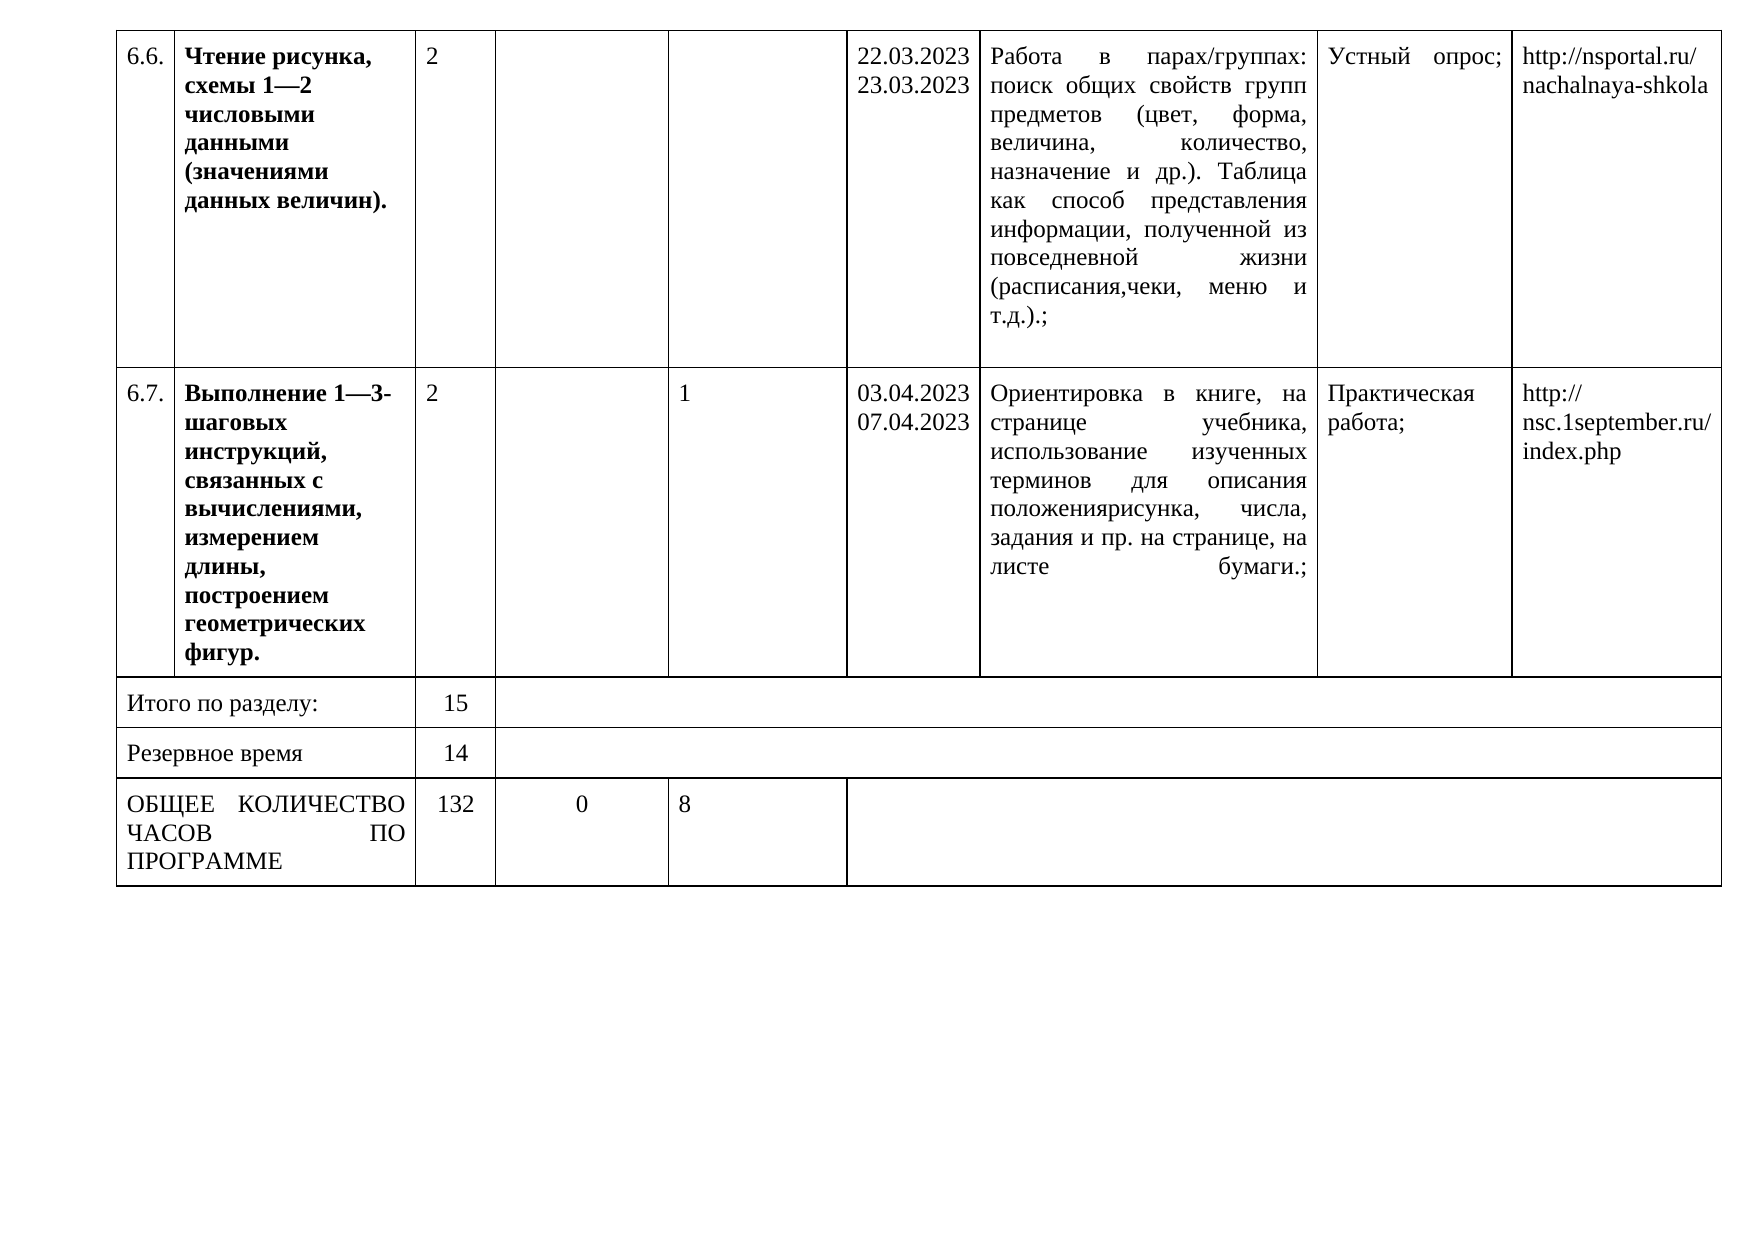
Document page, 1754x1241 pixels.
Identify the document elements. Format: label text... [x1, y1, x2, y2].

table_cell 6.6. [117, 31, 174, 367]
table_cell http://nsc.1september.ru/index.php [1513, 368, 1721, 676]
table_cell Резервное время [117, 728, 415, 777]
table_cell Чтение рисунка, схемы 1—2 числовыми данными (значениями данных величин). [175, 31, 415, 367]
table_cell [981, 31, 1317, 367]
table_cell Ориентировка в книге, на странице учебника, использование изученных терминов для описания положениярисунка, числа, задания и пр. на странице, на листе бумаги.; [981, 368, 1317, 676]
table_cell 2 [416, 368, 495, 676]
table_cell 0 [496, 779, 668, 885]
table_cell [496, 678, 1721, 727]
table_cell 15 [416, 678, 495, 727]
table_cell Итого по разделу: [117, 678, 415, 727]
table_cell Устный опрос; [1318, 31, 1511, 367]
table_cell 8 [669, 779, 846, 885]
table_cell [496, 368, 668, 676]
table_cell Практическая работа; [1318, 368, 1511, 676]
table_cell 2 [416, 31, 495, 367]
table_cell [669, 31, 846, 367]
table_cell http://nsportal.ru/nachalnaya-shkola [1513, 31, 1721, 367]
table_cell 6.7. [117, 368, 174, 676]
table_cell [848, 779, 1721, 885]
table_cell [496, 31, 668, 367]
table_cell 03.04.2023 07.04.2023 [848, 368, 979, 676]
table_cell 22.03.2023 23.03.2023 [848, 31, 979, 367]
table_cell 132 [416, 779, 495, 885]
table_cell 1 [669, 368, 846, 676]
table_cell 14 [416, 728, 495, 777]
table_cell Выполнение 1—3-шаговых инструкций, связанных с вычислениями, измерением длины, построением геометрических фигур. [175, 368, 415, 676]
table_cell [496, 728, 1721, 777]
table_cell ОБЩЕЕ КОЛИЧЕСТВО ЧАСОВ ПО ПРОГРАММЕ [117, 779, 415, 885]
